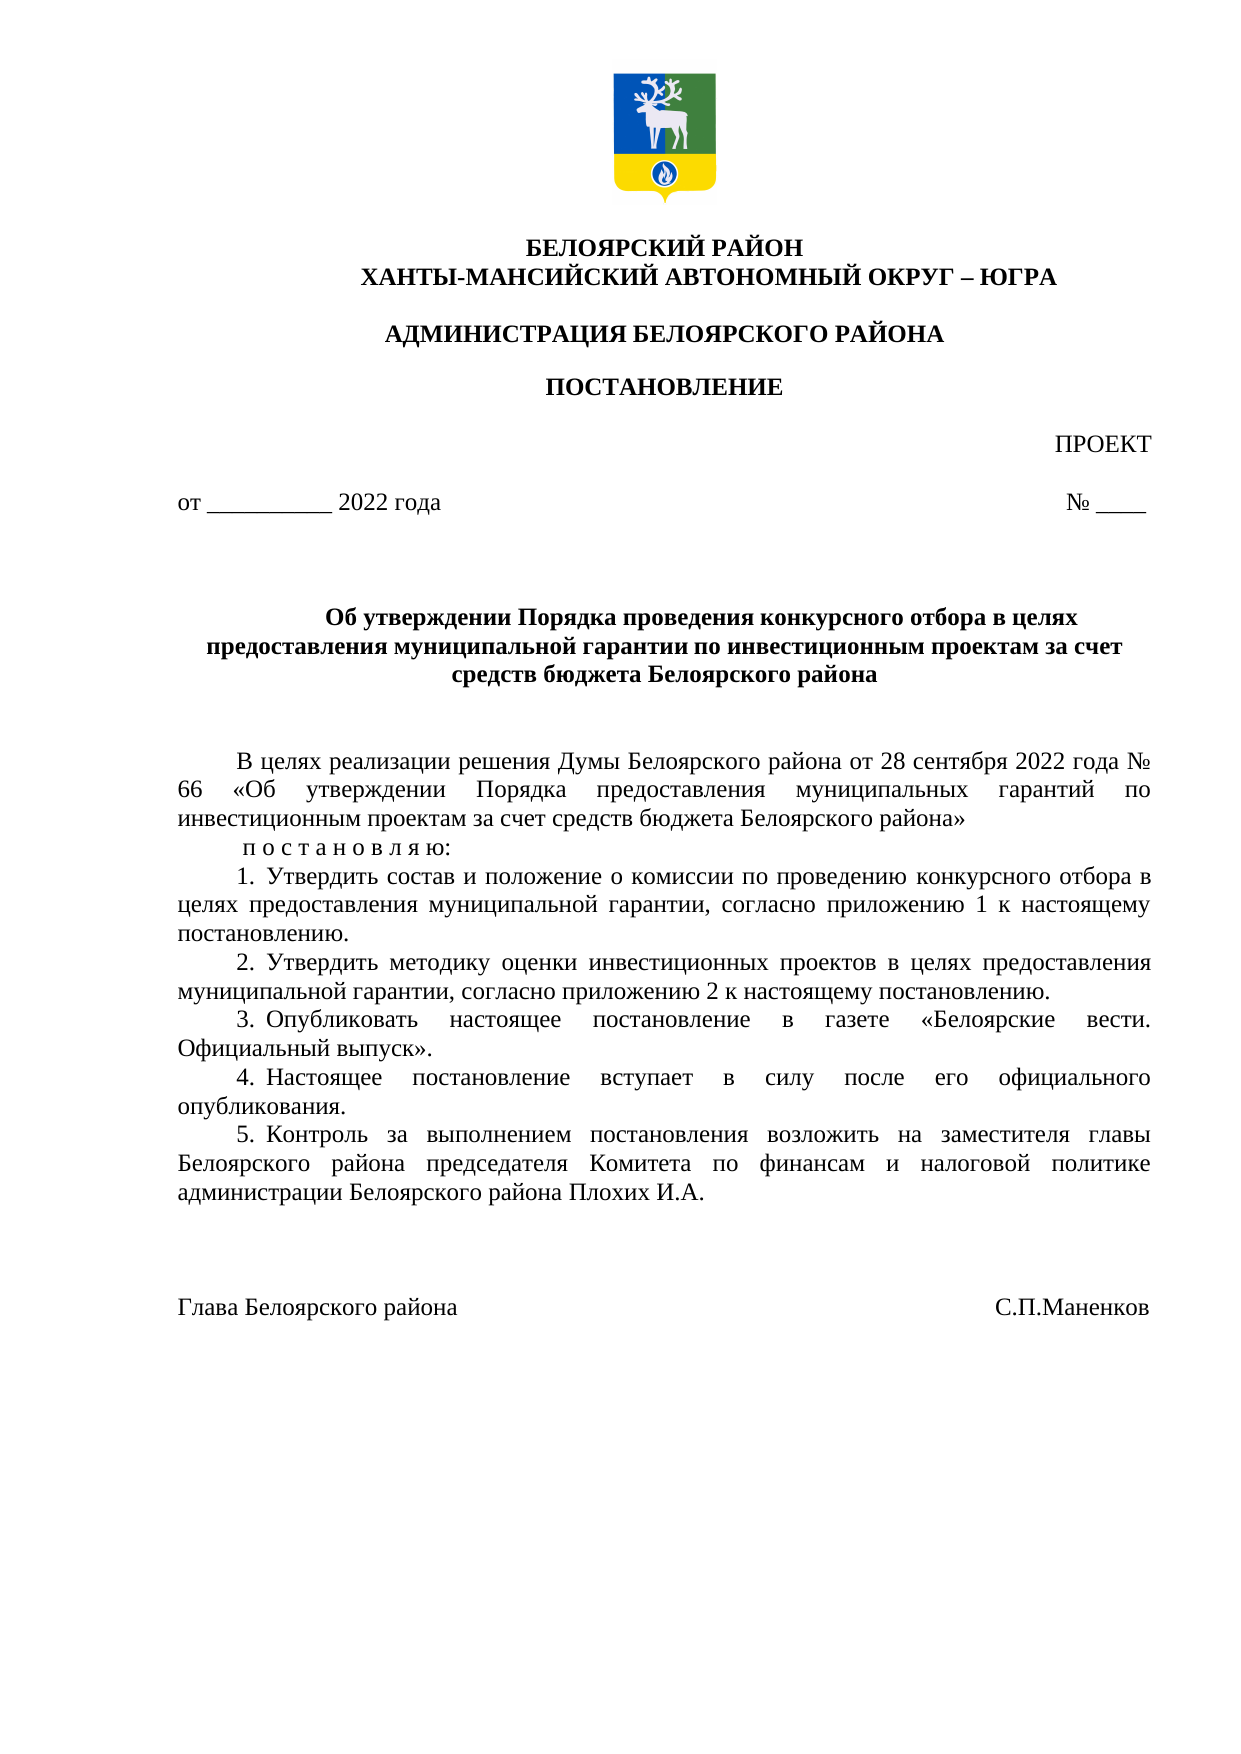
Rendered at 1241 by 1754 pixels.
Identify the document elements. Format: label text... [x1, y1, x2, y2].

text п о с т а н о в л я ю: [177, 832, 1152, 861]
list Утвердить состав и положение о комиссии по проведению конкурсного отбора в целях предоставления муниципальной гарантии, согласно приложению 1 к настоящему постановлению. [177, 861, 1152, 947]
text БЕЛОЯРСКИЙ РАЙОН [177, 233, 1152, 262]
list Опубликовать настоящее постановление в газете «Белоярские вести. Официальный выпуск». [177, 1004, 1152, 1062]
subtitle АДМИНИСТРАЦИЯ БЕЛОЯРСКОГО РАЙОНА [177, 319, 1152, 348]
picture [611, 59, 718, 205]
text от __________ 2022 года № ____ [177, 487, 1152, 516]
text ПРОЕКТ [177, 429, 1152, 458]
list Настоящее постановление вступает в силу после его официального опубликования. [177, 1062, 1152, 1119]
text В целях реализации решения Думы Белоярского района от 28 сентября 2022 года № 66 «Об утверждении Порядка предоставления муниципальных гарантий по инвестиционным проектам за счет средств бюджета Белоярского района» [177, 746, 1152, 832]
list Утвердить методику оценки инвестиционных проектов в целях предоставления муниципальной гарантии, согласно приложению 2 к настоящему постановлению. [177, 947, 1152, 1004]
text Глава Белоярского района С.П.Маненков [177, 1292, 1152, 1321]
text Об утверждении Порядка проведения конкурсного отбора в целях предоставления муниципальной гарантии по инвестиционным проектам за счет средств бюджета Белоярского района [177, 602, 1152, 688]
subtitle ПОСТАНОВЛЕНИЕ [177, 372, 1152, 401]
list Контроль за выполнением постановления возложить на заместителя главы Белоярского района председателя Комитета по финансам и налоговой политике администрации Белоярского района Плохих И.А. [177, 1119, 1152, 1206]
subtitle ХАНТЫ-МАНСИЙСКИЙ АВТОНОМНЫЙ ОКРУГ – ЮГРА [177, 262, 1152, 291]
